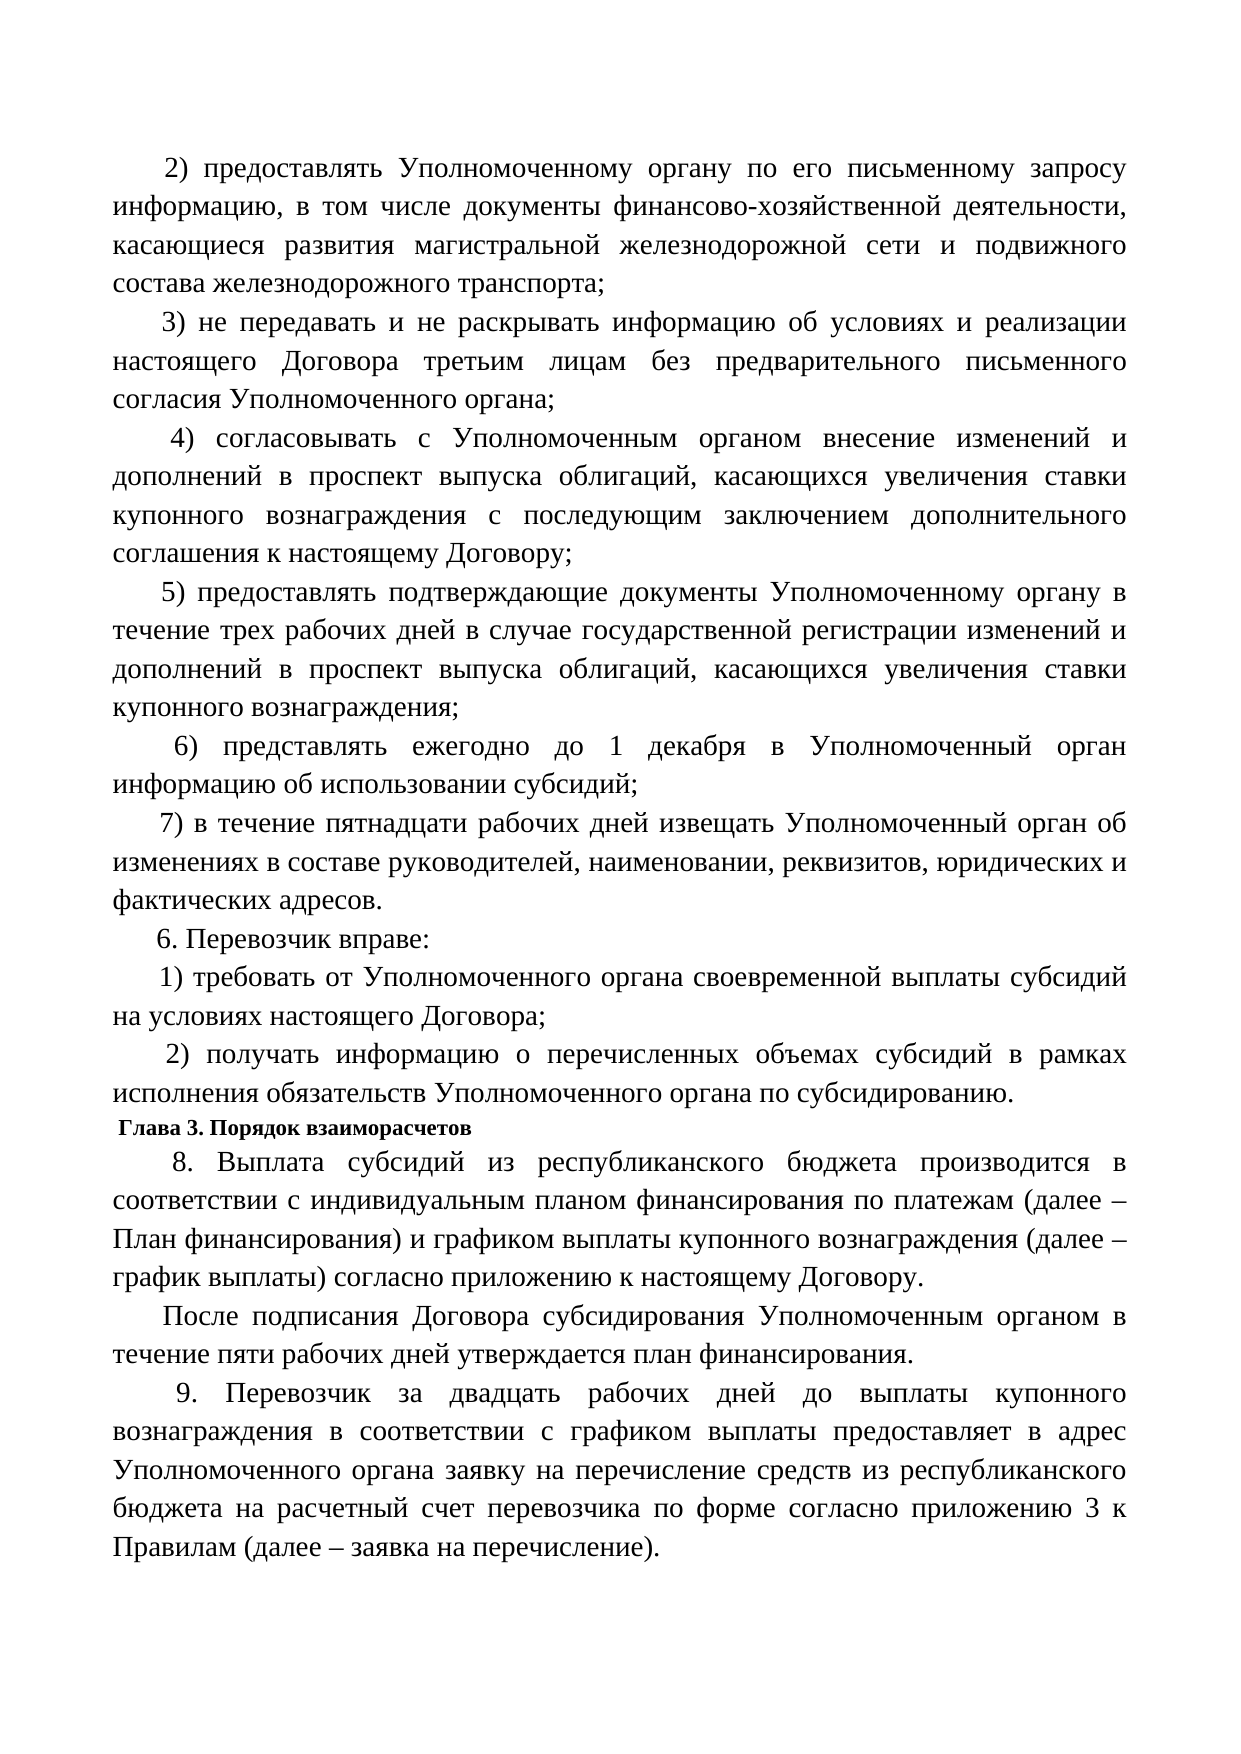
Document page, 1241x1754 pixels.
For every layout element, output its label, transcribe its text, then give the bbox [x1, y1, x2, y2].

text 5) предоставлять подтверждающие документы Уполномоченному органу в течение трех рабочих дней в случае государственной регистрации изменений и дополнений в проспект выпуска облигаций, касающихся увеличения ставки купонного вознаграждения; [112, 574, 1128, 723]
text 3) не передавать и не раскрывать информацию об условиях и реализации настоящего Договора третьим лицам без предварительного письменного согласия Уполномоченного органа; [112, 304, 1128, 415]
text 2) предоставлять Уполномоченному органу по его письменному запросу информацию, в том числе документы финансово-хозяйственной деятельности, касающиеся развития магистральной железнодорожной сети и подвижного состава железнодорожного транспорта; [112, 150, 1128, 299]
text 1) требовать от Уполномоченного органа своевременной выплаты субсидий на условиях настоящего Договора; [112, 959, 1128, 1031]
text 4) согласовывать с Уполномоченным органом внесение изменений и дополнений в проспект выпуска облигаций, касающихся увеличения ставки купонного вознаграждения с последующим заключением дополнительного соглашения к настоящему Договору; [112, 420, 1128, 569]
text После подписания Договора субсидирования Уполномоченным органом в течение пяти рабочих дней утверждается план финансирования. [112, 1298, 1128, 1370]
text 7) в течение пятнадцати рабочих дней извещать Уполномоченный орган об изменениях в составе руководителей, наименовании, реквизитов, юридических и фактических адресов. [112, 805, 1128, 916]
text Глава 3. Порядок взаиморасчетов [112, 1113, 1128, 1140]
text 8. Выплата субсидий из республиканского бюджета производится в соответствии с индивидуальным планом финансирования по платежам (далее – План финансирования) и графиком выплаты купонного вознаграждения (далее – график выплаты) согласно приложению к настоящему Договору. [112, 1144, 1128, 1293]
text 2) получать информацию о перечисленных объемах субсидий в рамках исполнения обязательств Уполномоченного органа по субсидированию. [112, 1036, 1128, 1108]
text 9. Перевозчик за двадцать рабочих дней до выплаты купонного вознаграждения в соответствии с графиком выплаты предоставляет в адрес Уполномоченного органа заявку на перечисление средств из республиканского бюджета на расчетный счет перевозчика по форме согласно приложению 3 к Правилам (далее – заявка на перечисление). [112, 1375, 1128, 1563]
text 6. Перевозчик вправе: [112, 921, 1128, 954]
text 6) представлять ежегодно до 1 декабря в Уполномоченный орган информацию об использовании субсидий; [112, 728, 1128, 800]
